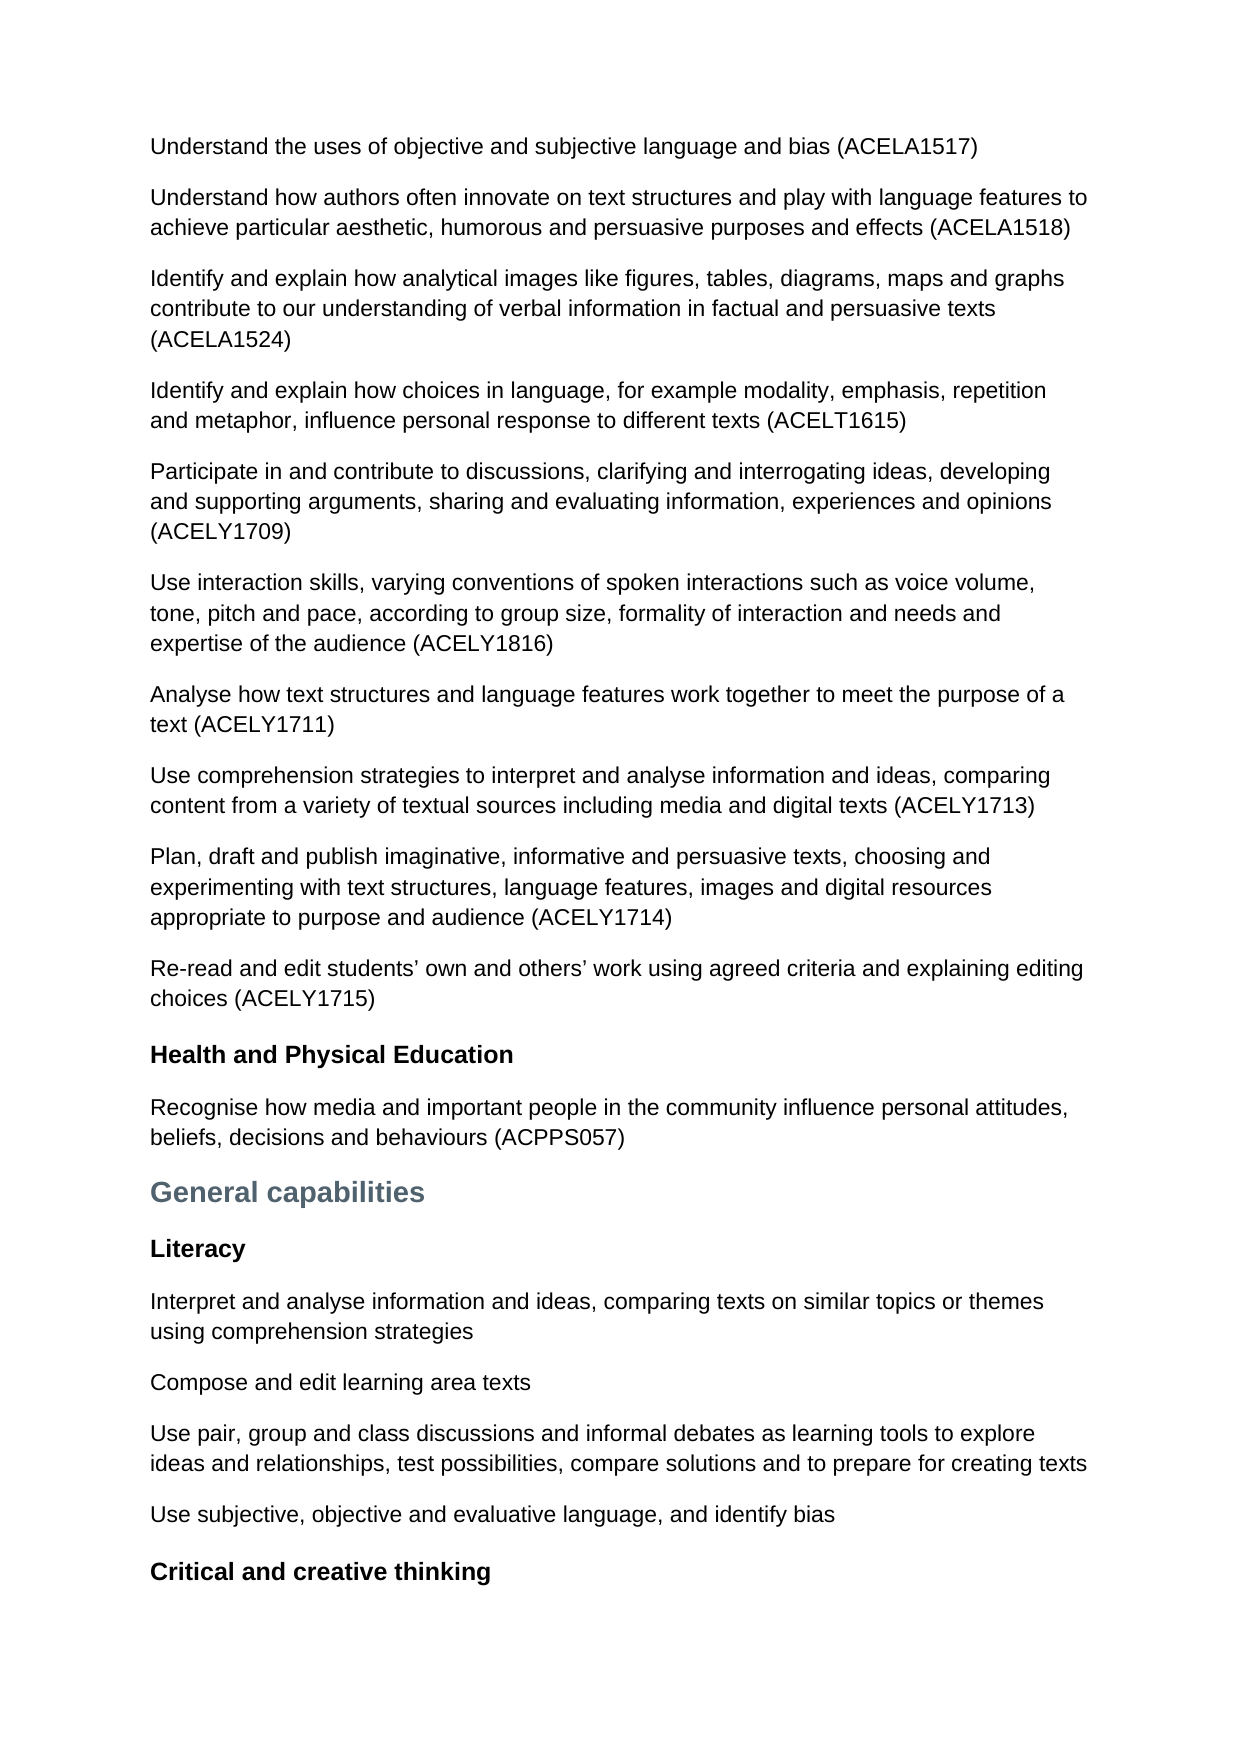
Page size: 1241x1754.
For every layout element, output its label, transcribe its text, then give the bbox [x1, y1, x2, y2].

text Recognise how media and important people in the community influence personal attitudes, beliefs, decisions and behaviours (ACPPS057) [150, 1094, 1090, 1151]
text Use interaction skills, varying conventions of spoken interactions such as voice volume, tone, pitch and pace, according to group size, formality of interaction and needs and expertise of the audience (ACELY1816) [150, 569, 1090, 656]
subtitle Critical and creative thinking [150, 1556, 1090, 1585]
text Plan, draft and publish imaginative, informative and persuasive texts, choosing and experimenting with text structures, language features, images and digital resources appropriate to purpose and audience (ACELY1714) [150, 843, 1090, 930]
text Understand the uses of objective and subjective language and bias (ACELA1517) [150, 133, 1090, 159]
text Use subjective, objective and evaluative language, and identify bias [150, 1501, 1090, 1528]
text Participate in and contribute to discussions, clarifying and interrogating ideas, developing and supporting arguments, sharing and evaluating information, experiences and opinions (ACELY1709) [150, 458, 1090, 545]
text Compose and edit learning area texts [150, 1369, 1090, 1395]
text Analyse how text structures and language features work together to meet the purpose of a text (ACELY1711) [150, 681, 1090, 737]
text Identify and explain how choices in language, for example modality, emphasis, repetition and metaphor, influence personal response to different texts (ACELT1615) [150, 377, 1090, 433]
text Use pair, group and class discussions and informal debates as learning tools to explore ideas and relationships, test possibilities, compare solutions and to prepare for creating texts [150, 1420, 1090, 1477]
subtitle General capabilities [150, 1175, 1090, 1209]
text Understand how authors often innovate on text structures and play with language features to achieve particular aesthetic, humorous and persuasive purposes and effects (ACELA1518) [150, 184, 1090, 241]
text Use comprehension strategies to interpret and analyse information and ideas, comparing content from a variety of textual sources including media and digital texts (ACELY1713) [150, 762, 1090, 819]
subtitle Health and Physical Education [150, 1040, 1090, 1069]
text Re-read and edit students’ own and others’ work using agreed criteria and explaining editing choices (ACELY1715) [150, 955, 1090, 1011]
text Identify and explain how analytical images like figures, tables, diagrams, maps and graphs contribute to our understanding of verbal information in factual and persuasive texts (ACELA1524) [150, 265, 1090, 352]
text Interpret and analyse information and ideas, comparing texts on similar topics or themes using comprehension strategies [150, 1288, 1090, 1344]
subtitle Literacy [150, 1234, 1090, 1263]
